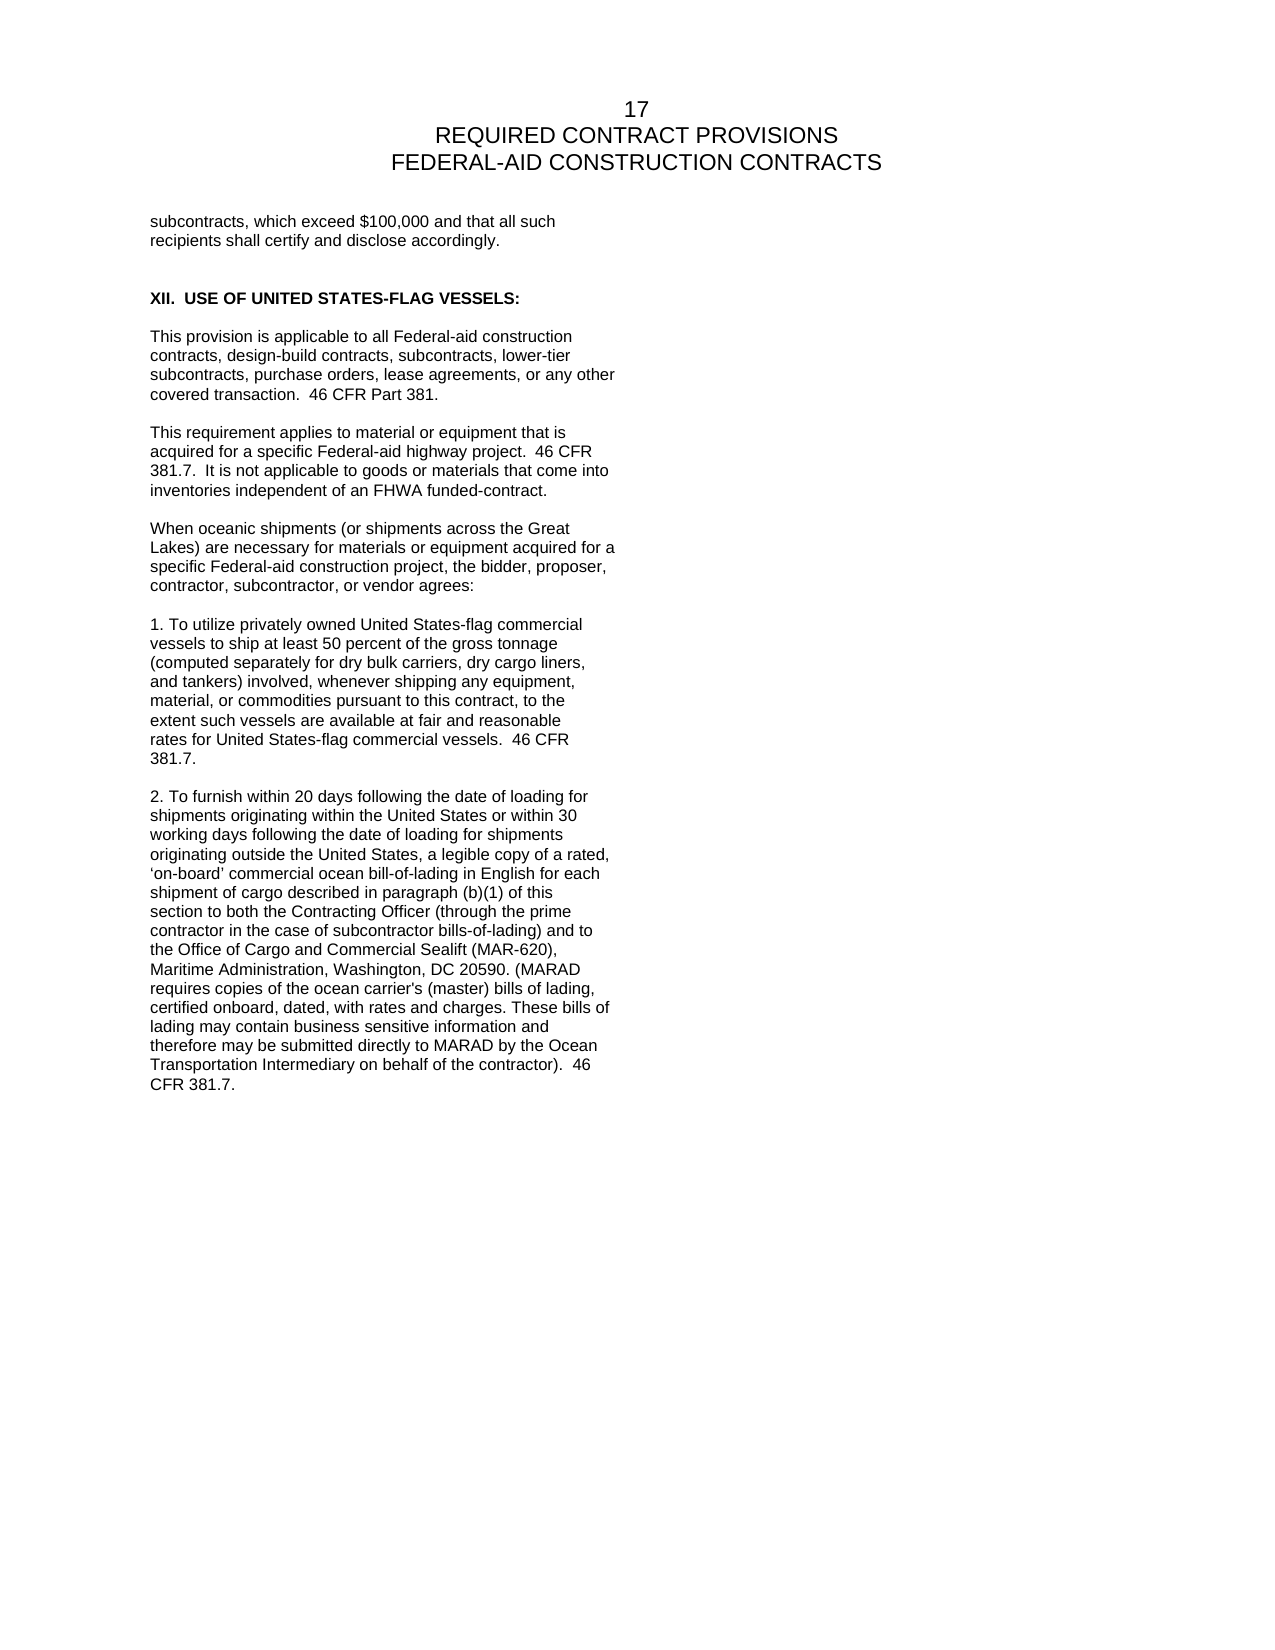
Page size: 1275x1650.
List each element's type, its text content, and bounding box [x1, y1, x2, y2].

text This provision is applicable to all Federal-aid construction contracts, design-build contracts, subcontracts, lower-tier subcontracts, purchase orders, lease agreements, or any other covered transaction. 46 CFR Part 381. [150, 327, 618, 403]
text 381.7. It is not applicable to goods or materials that come into inventories independent of an FHWA funded-contract. [150, 461, 618, 499]
subtitle USE OF UNITED STATES-FLAG VESSELS: [150, 288, 1135, 308]
text When oceanic shipments (or shipments across the Great Lakes) are necessary for materials or equipment acquired for a specific Federal-aid construction project, the bidder, proposer, contractor, subcontractor, or vendor agrees: [150, 518, 618, 595]
list To furnish within 20 days following the date of loading for shipments originating within the United States or within 30 working days following the date of loading for shipments originating outside the United States, a legible copy of a rated, ‘on-board’ commercial ocean bill-of-lading in English for each shipment of cargo described in paragraph (b)(1) of this section to both the Contracting Officer (through the prime contractor in the case of subcontractor bills-of-lading) and to the Office of Cargo and Commercial Sealift (MAR-620), Maritime Administration, Washington, DC 20590. (MARAD requires copies of the ocean carrier's (master) bills of lading, certified onboard, dated, with rates and charges. These bills of lading may contain business sensitive information and therefore may be submitted directly to MARAD by the Ocean Transportation Intermediary on behalf of the contractor). 46 CFR 381.7. [150, 787, 610, 1093]
text This requirement applies to material or equipment that is acquired for a specific Federal-aid highway project. 46 CFR [150, 423, 618, 461]
text subcontracts, which exceed $100,000 and that all such recipients shall certify and disclose accordingly. [150, 212, 618, 250]
list To utilize privately owned United States-flag commercial vessels to ship at least 50 percent of the gross tonnage (computed separately for dry bulk carriers, dry cargo liners, and tankers) involved, whenever shipping any equipment, material, or commodities pursuant to this contract, to the extent such vessels are available at fair and reasonable rates for United States-flag commercial vessels. 46 CFR 381.7. [150, 614, 602, 768]
